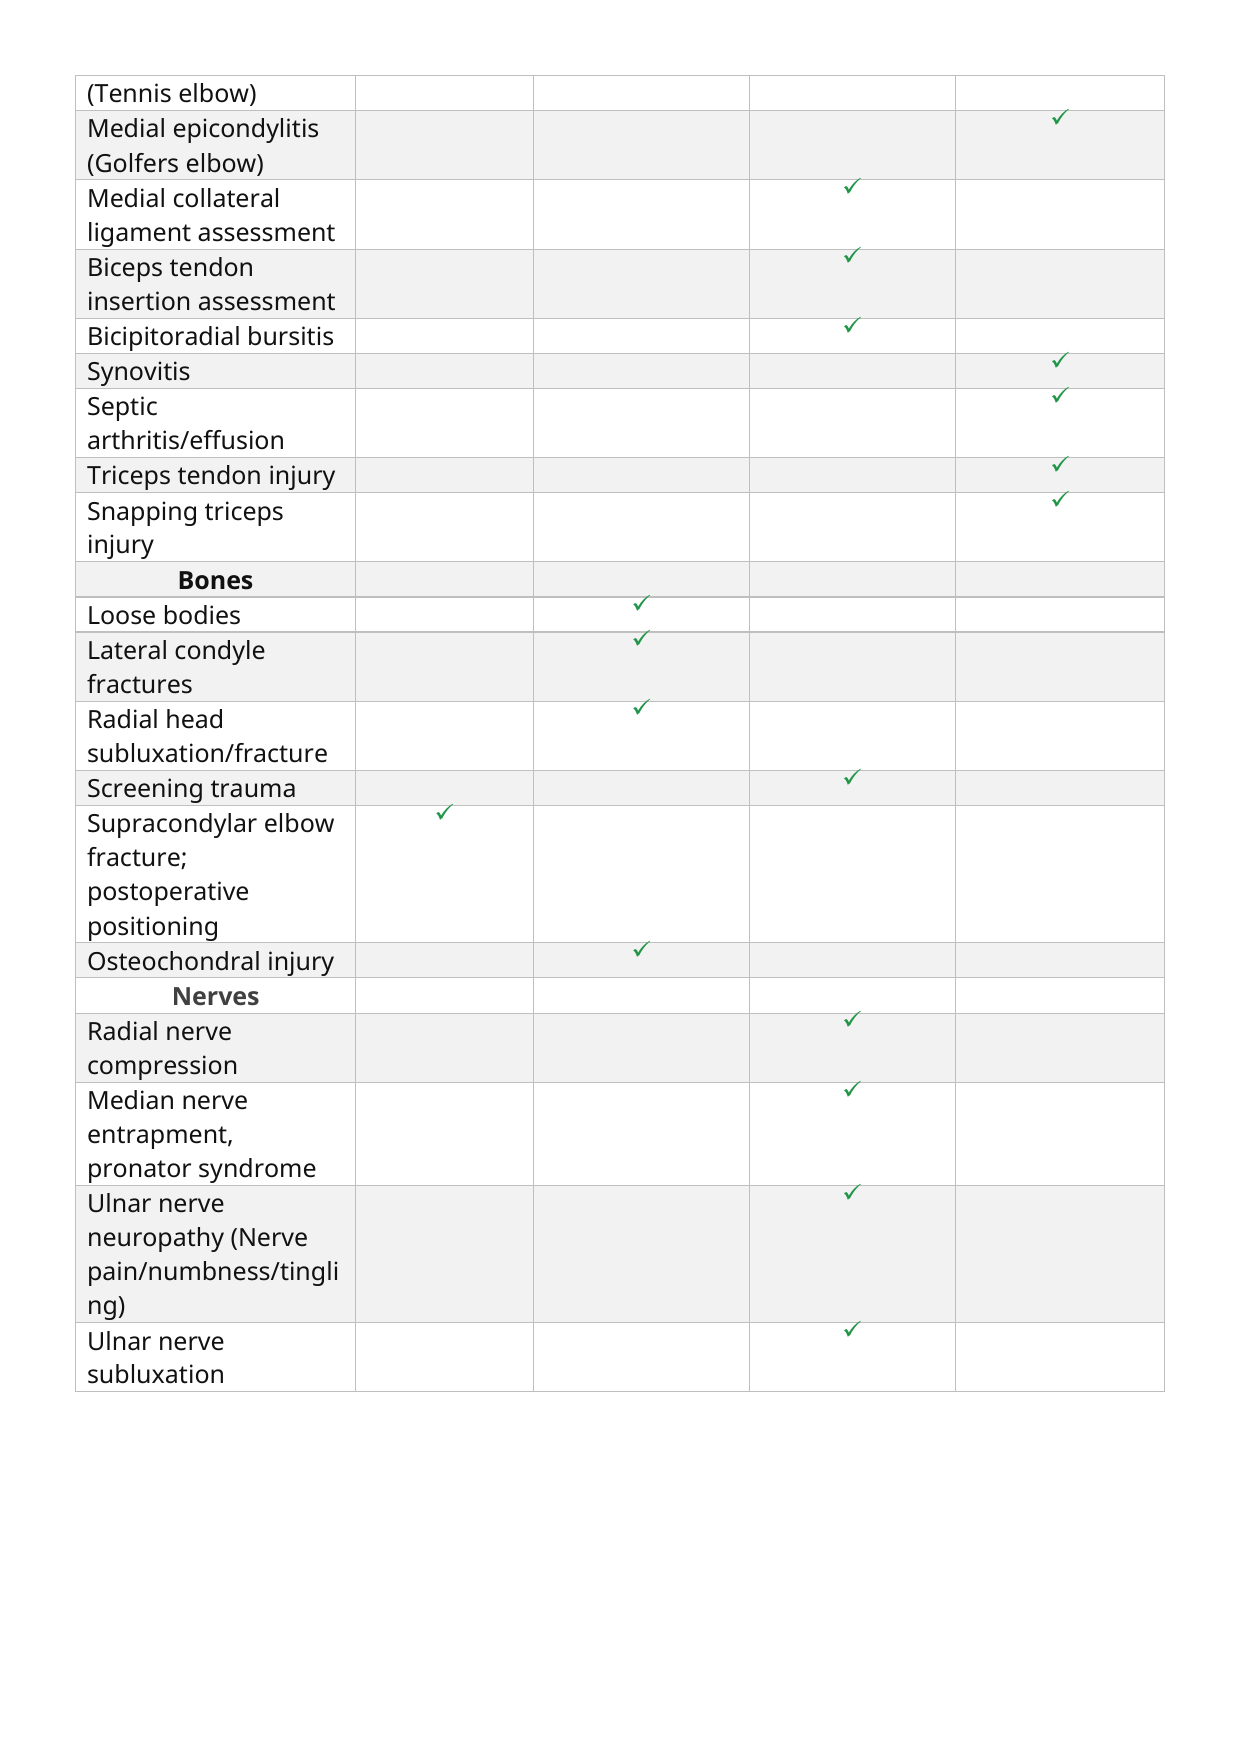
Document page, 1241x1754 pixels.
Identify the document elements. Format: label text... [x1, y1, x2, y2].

table_cell [356, 806, 533, 942]
table_cell [956, 978, 1164, 1012]
table_cell [956, 111, 1164, 179]
table_cell [750, 978, 955, 1012]
table_cell [356, 943, 533, 977]
table_cell [956, 1323, 1164, 1391]
table_cell [534, 633, 749, 701]
table_cell [534, 76, 749, 110]
table_cell [534, 1323, 749, 1391]
table_cell [356, 771, 533, 805]
table_cell [356, 1186, 533, 1322]
table_cell [750, 806, 955, 942]
table_cell [534, 389, 749, 457]
table_cell [750, 1186, 955, 1322]
table_cell [534, 1186, 749, 1322]
table_cell [356, 180, 533, 248]
table_cell [534, 111, 749, 179]
table_cell Nerves [76, 978, 355, 1012]
table_cell Radial head subluxation/fracture [76, 702, 355, 770]
table_cell [750, 1014, 955, 1082]
table_cell [750, 771, 955, 805]
table_cell [750, 458, 955, 492]
table_cell Radial nerve compression [76, 1014, 355, 1082]
table_cell [750, 598, 955, 631]
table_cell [76, 76, 355, 110]
table_cell [956, 943, 1164, 977]
table_cell [750, 1323, 955, 1391]
table_cell [356, 458, 533, 492]
table_cell [750, 493, 955, 561]
table_cell [356, 76, 533, 110]
table_cell Median nerve entrapment, pronator syndrome [76, 1083, 355, 1185]
table_cell [356, 978, 533, 1012]
table_cell [534, 319, 749, 353]
table_cell Medial collateral ligament assessment [76, 180, 355, 248]
table_cell [356, 1014, 533, 1082]
table_cell [750, 633, 955, 701]
table_cell [356, 1323, 533, 1391]
table_cell Supracondylar elbow fracture; postoperative positioning [76, 806, 355, 942]
table_cell [750, 943, 955, 977]
table_cell [356, 702, 533, 770]
table_cell [534, 806, 749, 942]
table_cell [956, 458, 1164, 492]
table_cell [750, 562, 955, 596]
table_cell Triceps tendon injury [76, 458, 355, 492]
table_cell [956, 771, 1164, 805]
table_cell [956, 1014, 1164, 1082]
table_cell [534, 1014, 749, 1082]
table_cell [534, 180, 749, 248]
table_cell [534, 771, 749, 805]
table_cell Osteochondral injury [76, 943, 355, 977]
table_cell [956, 389, 1164, 457]
table_cell [534, 562, 749, 596]
table_cell [956, 76, 1164, 110]
table_cell [750, 389, 955, 457]
table_cell [956, 598, 1164, 631]
table_cell [356, 389, 533, 457]
table_cell [356, 562, 533, 596]
table_cell Lateral condyle fractures [76, 633, 355, 701]
table_cell [750, 111, 955, 179]
table_cell [356, 633, 533, 701]
table_cell [534, 943, 749, 977]
table_cell [534, 493, 749, 561]
table_cell [750, 319, 955, 353]
table_cell [750, 1083, 955, 1185]
table_cell [534, 978, 749, 1012]
table_cell [534, 1083, 749, 1185]
table_cell [956, 562, 1164, 596]
table_cell [750, 702, 955, 770]
table_cell [356, 250, 533, 318]
table_cell [956, 493, 1164, 561]
table_cell [356, 598, 533, 631]
table_cell [956, 806, 1164, 942]
table_cell [750, 354, 955, 388]
table_cell Bones [76, 562, 355, 596]
table_cell [956, 250, 1164, 318]
table_cell Synovitis [76, 354, 355, 388]
table_cell [956, 180, 1164, 248]
table_cell [534, 354, 749, 388]
table_cell [750, 76, 955, 110]
table_cell [534, 458, 749, 492]
table_cell [750, 180, 955, 248]
table_cell Ulnar nerve subluxation [76, 1323, 355, 1391]
table_cell [956, 319, 1164, 353]
table_cell [356, 493, 533, 561]
table_cell [956, 1186, 1164, 1322]
table_cell [356, 1083, 533, 1185]
table_cell [956, 354, 1164, 388]
table_cell [750, 250, 955, 318]
table_cell Septic arthritis/effusion [76, 389, 355, 457]
table_cell Snapping triceps injury [76, 493, 355, 561]
table_cell [534, 702, 749, 770]
table_cell Medial epicondylitis (Golfers elbow) [76, 111, 355, 179]
table_cell Biceps tendon insertion assessment [76, 250, 355, 318]
table_cell [534, 250, 749, 318]
table_cell [534, 598, 749, 631]
table_cell [956, 633, 1164, 701]
table_cell Loose bodies [76, 598, 355, 631]
table_cell Ulnar nerve neuropathy (Nerve pain/numbness/tingling) [76, 1186, 355, 1322]
table_cell [956, 702, 1164, 770]
table_cell [356, 111, 533, 179]
table_cell Bicipitoradial bursitis [76, 319, 355, 353]
table_cell [356, 354, 533, 388]
table_cell [356, 319, 533, 353]
table_cell Screening trauma [76, 771, 355, 805]
table_cell [956, 1083, 1164, 1185]
